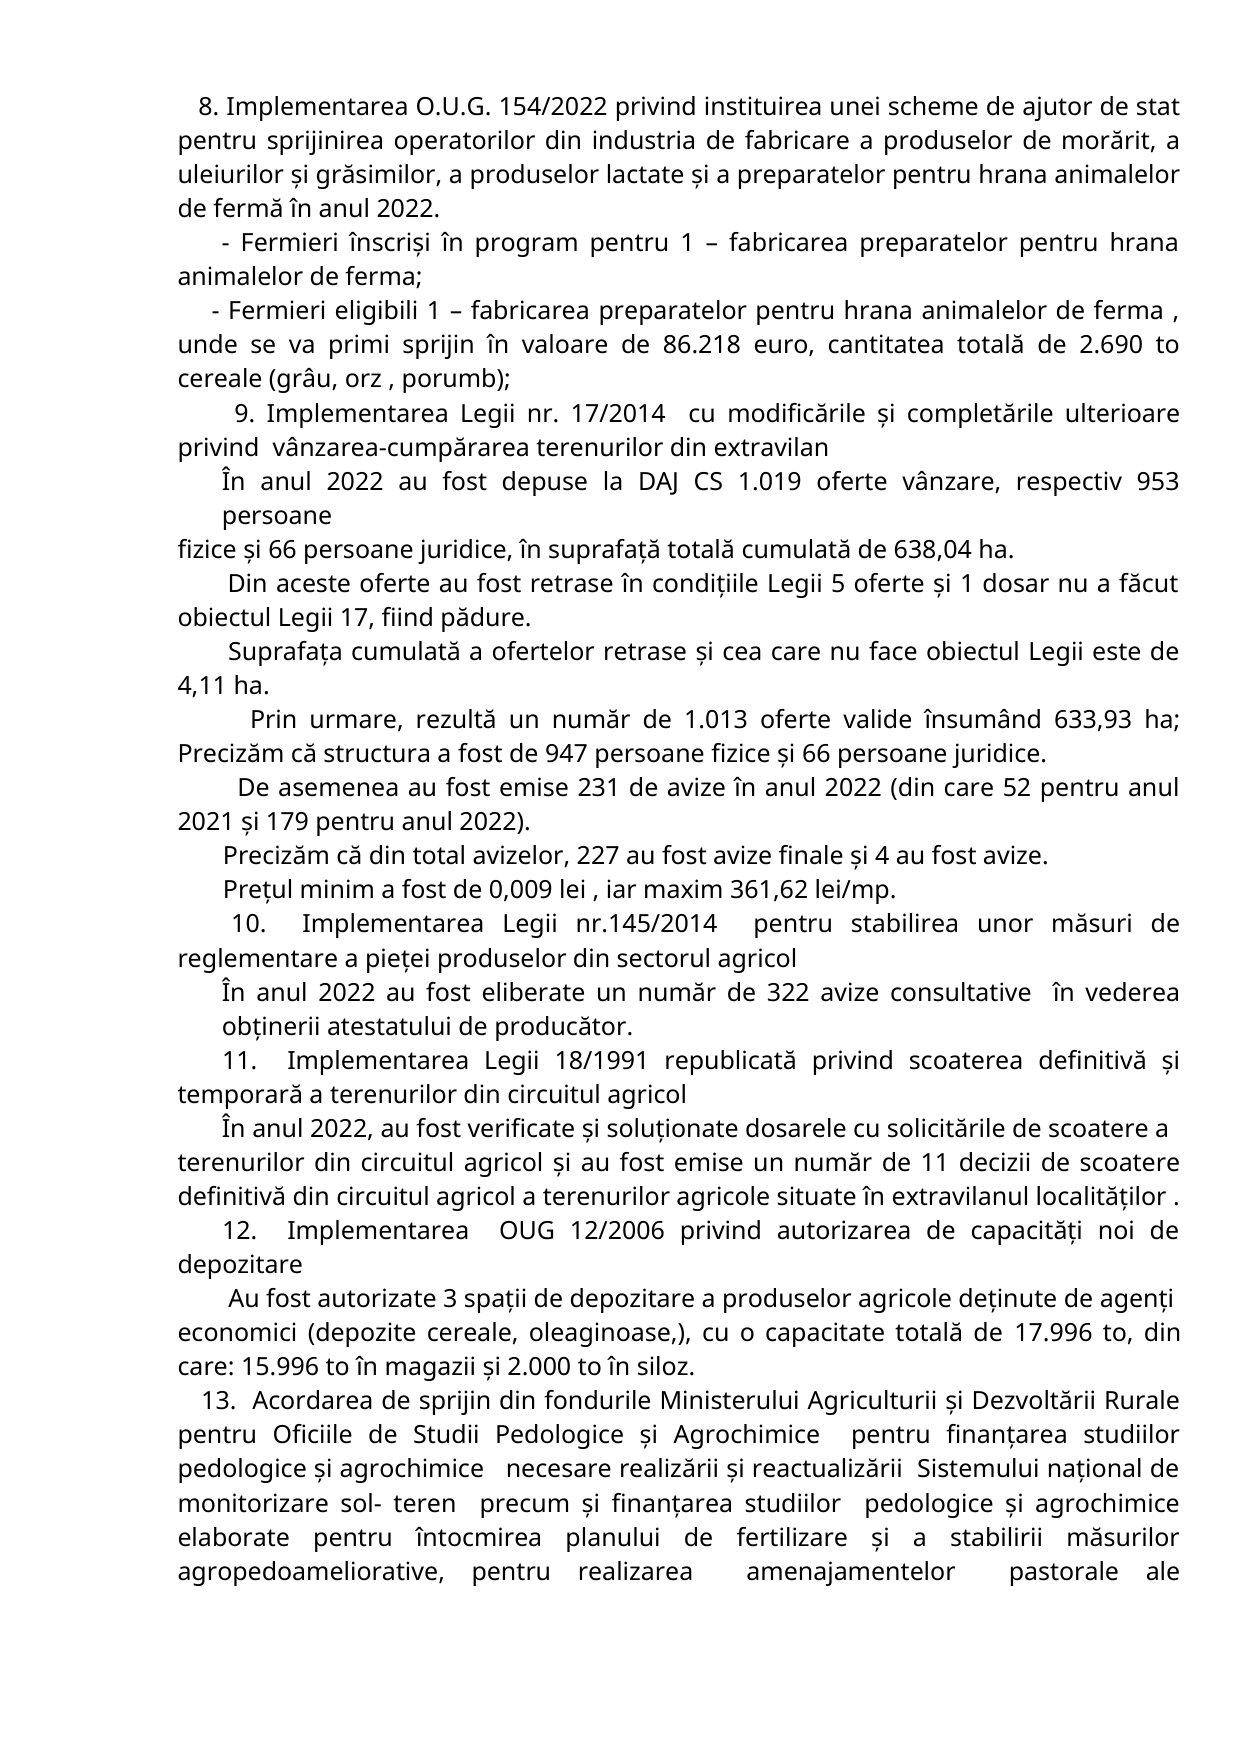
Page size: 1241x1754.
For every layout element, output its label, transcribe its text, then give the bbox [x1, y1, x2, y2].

list Au fost autorizate 3 spații de depozitare a produselor agricole deținute de agenți [222, 1281, 1181, 1315]
text Suprafața cumulată a ofertelor retrase și cea care nu face obiectul Legii este de 4,11 ha. [177, 634, 1181, 702]
text 9. Implementarea Legii nr. 17/2014 cu modificările și completările ulterioare privind vânzarea-cumpărarea terenurilor din extravilan [177, 395, 1181, 463]
text fizice și 66 persoane juridice, în suprafață totală cumulată de 638,04 ha. [177, 531, 1181, 566]
text 11. Implementarea Legii 18/1991 republicată privind scoaterea definitivă și temporară a terenurilor din circuitul agricol [177, 1042, 1181, 1111]
list În anul 2022 au fost depuse la DAJ CS 1.019 oferte vânzare, respectiv 953 persoane [222, 463, 1181, 531]
text De asemenea au fost emise 231 de avize în anul 2022 (din care 52 pentru anul 2021 și 179 pentru anul 2022). [177, 770, 1181, 838]
list În anul 2022, au fost verificate și soluționate dosarele cu solicitările de scoatere a [222, 1111, 1181, 1144]
text terenurilor din circuitul agricol și au fost emise un număr de 11 decizii de scoatere definitivă din circuitul agricol a terenurilor agricole situate în extravilanul localităților . [177, 1144, 1181, 1213]
text Precizăm că din total avizelor, 227 au fost avize finale și 4 au fost avize. [177, 838, 1181, 872]
list În anul 2022 au fost eliberate un număr de 322 avize consultative în vederea obținerii atestatului de producător. [222, 974, 1181, 1042]
text 8. Implementarea O.U.G. 154/2022 privind instituirea unei scheme de ajutor de stat pentru sprijinirea operatorilor din industria de fabricare a produselor de morărit, a uleiurilor și grăsimilor, a produselor lactate și a preparatelor pentru hrana animalelor de fermă în anul 2022. [177, 89, 1181, 225]
text Prețul minim a fost de 0,009 lei , iar maxim 361,62 lei/mp. [177, 872, 1181, 906]
text 12. Implementarea OUG 12/2006 privind autorizarea de capacități noi de depozitare [177, 1213, 1181, 1281]
text Prin urmare, rezultă un număr de 1.013 oferte valide însumând 633,93 ha; Precizăm că structura a fost de 947 persoane fizice și 66 persoane juridice. [177, 702, 1181, 770]
text - Fermieri eligibili 1 – fabricarea preparatelor pentru hrana animalelor de ferma , unde se va primi sprijin în valoare de 86.218 euro, cantitatea totală de 2.690 to cereale (grâu, orz , porumb); [177, 293, 1181, 395]
text Din aceste oferte au fost retrase în condițiile Legii 5 oferte și 1 dosar nu a făcut obiectul Legii 17, fiind pădure. [177, 566, 1181, 634]
text economici (depozite cereale, oleaginoase,), cu o capacitate totală de 17.996 to, din care: 15.996 to în magazii și 2.000 to în siloz. [177, 1315, 1181, 1383]
text 10. Implementarea Legii nr.145/2014 pentru stabilirea unor măsuri de reglementare a pieței produselor din sectorul agricol [177, 906, 1181, 974]
text - Fermieri înscriși în program pentru 1 – fabricarea preparatelor pentru hrana animalelor de ferma; [177, 225, 1181, 293]
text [177, 1383, 1181, 1587]
